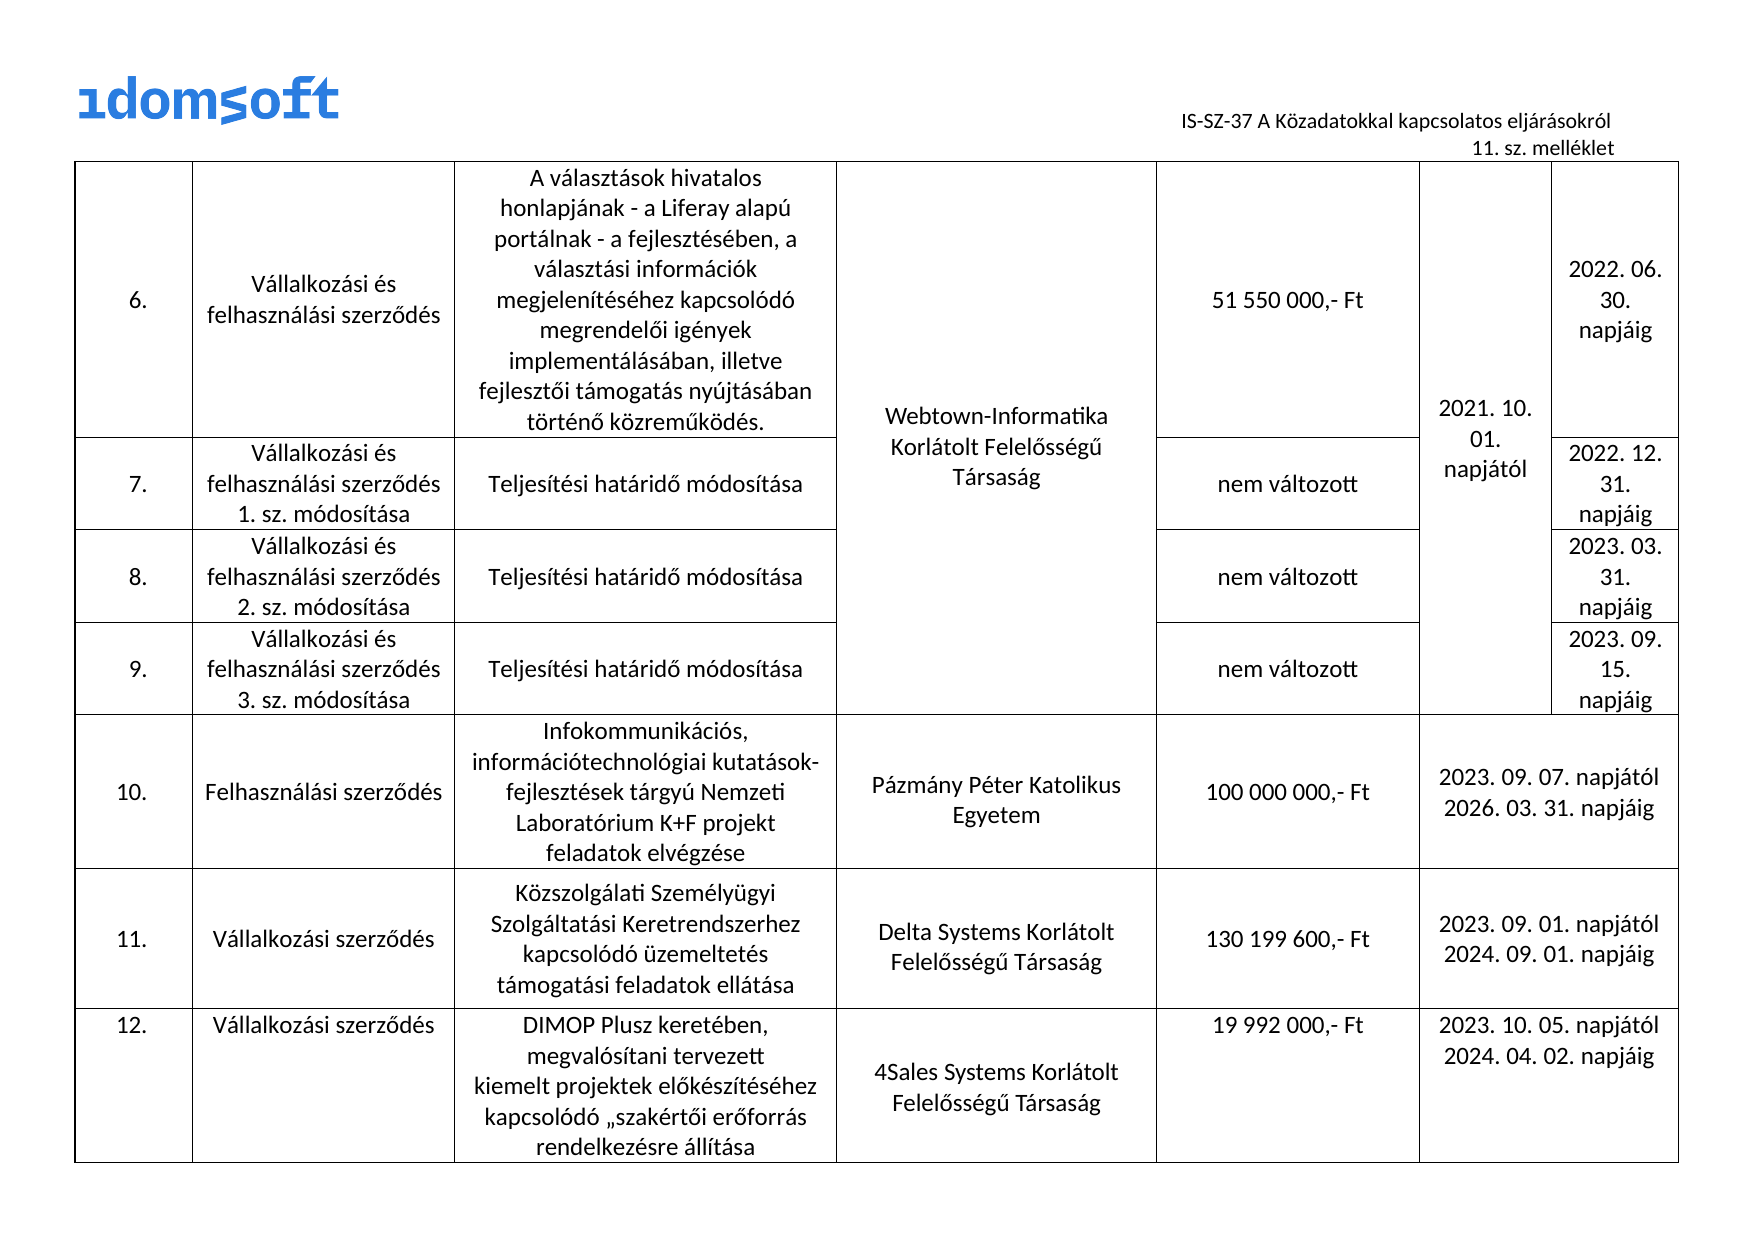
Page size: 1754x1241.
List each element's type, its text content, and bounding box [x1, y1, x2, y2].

table_cell Közszolgálati Személyügyi Szolgáltatási Keretrendszerhez kapcsolódó üzemeltetés támogatási feladatok ellátása [455, 869, 836, 1008]
table_cell 11. [76, 869, 192, 1008]
table_cell 2022. 12. 31. napjáig [1552, 438, 1678, 529]
table_cell Vállalkozási és felhasználási szerződés 3. sz. módosítása [193, 623, 454, 714]
table_cell 2021. 10. 01. napjától [1420, 162, 1551, 714]
table_cell Teljesítési határidő módosítása [455, 530, 836, 622]
table_cell nem változott [1157, 623, 1419, 714]
picture [75, 73, 343, 129]
table_cell 2023. 09. 15. napjáig [1552, 623, 1678, 714]
table_cell Delta Systems Korlátolt Felelősségű Társaság [837, 869, 1156, 1008]
table_cell Teljesítési határidő módosítása [455, 438, 836, 529]
table_cell Vállalkozási és felhasználási szerződés [193, 162, 454, 437]
table_cell Vállalkozási szerződés [193, 1009, 454, 1162]
table_cell 10. [76, 715, 192, 868]
table_cell 130 199 600,- Ft [1157, 869, 1419, 1008]
table_cell Felhasználási szerződés [193, 715, 454, 868]
table_cell nem változott [1157, 438, 1419, 529]
table_cell A választások hivatalos honlapjának - a Liferay alapú portálnak - a fejlesztésében, a választási információk megjelenítéséhez kapcsolódó megrendelői igények implementálásában, illetve fejlesztői támogatás nyújtásában történő közreműködés. [455, 162, 836, 437]
table_cell Infokommunikációs, információtechnológiai kutatások-fejlesztések tárgyú Nemzeti Laboratórium K+F projekt feladatok elvégzése [455, 715, 836, 868]
table_cell Vállalkozási szerződés [193, 869, 454, 1008]
table_cell 2023. 10. 05. napjától 2024. 04. 02. napjáig [1420, 1009, 1678, 1162]
table_cell 100 000 000,- Ft [1157, 715, 1419, 868]
table_cell 19 992 000,- Ft [1157, 1009, 1419, 1162]
table_cell nem változott [1157, 530, 1419, 622]
table_cell 2023. 09. 01. napjától 2024. 09. 01. napjáig [1420, 869, 1678, 1008]
table_cell Teljesítési határidő módosítása [455, 623, 836, 714]
table_cell Pázmány Péter Katolikus Egyetem [837, 715, 1156, 868]
table_cell Webtown-Informatika Korlátolt Felelősségű Társaság [837, 162, 1156, 714]
table_cell 2023. 09. 07. napjától 2026. 03. 31. napjáig [1420, 715, 1678, 868]
table_cell 9. [76, 623, 192, 714]
table_cell 7. [76, 438, 192, 529]
table_cell 8. [76, 530, 192, 622]
table_cell 6. [76, 162, 192, 437]
table_cell 2022. 06. 30. napjáig [1552, 162, 1678, 437]
table_cell 4Sales Systems Korlátolt Felelősségű Társaság [837, 1009, 1156, 1162]
table_cell Vállalkozási és felhasználási szerződés 1. sz. módosítása [193, 438, 454, 529]
table_cell 2023. 03. 31. napjáig [1552, 530, 1678, 622]
table_cell 51 550 000,- Ft [1157, 162, 1419, 437]
table_cell Vállalkozási és felhasználási szerződés 2. sz. módosítása [193, 530, 454, 622]
table_cell 12. [76, 1009, 192, 1162]
